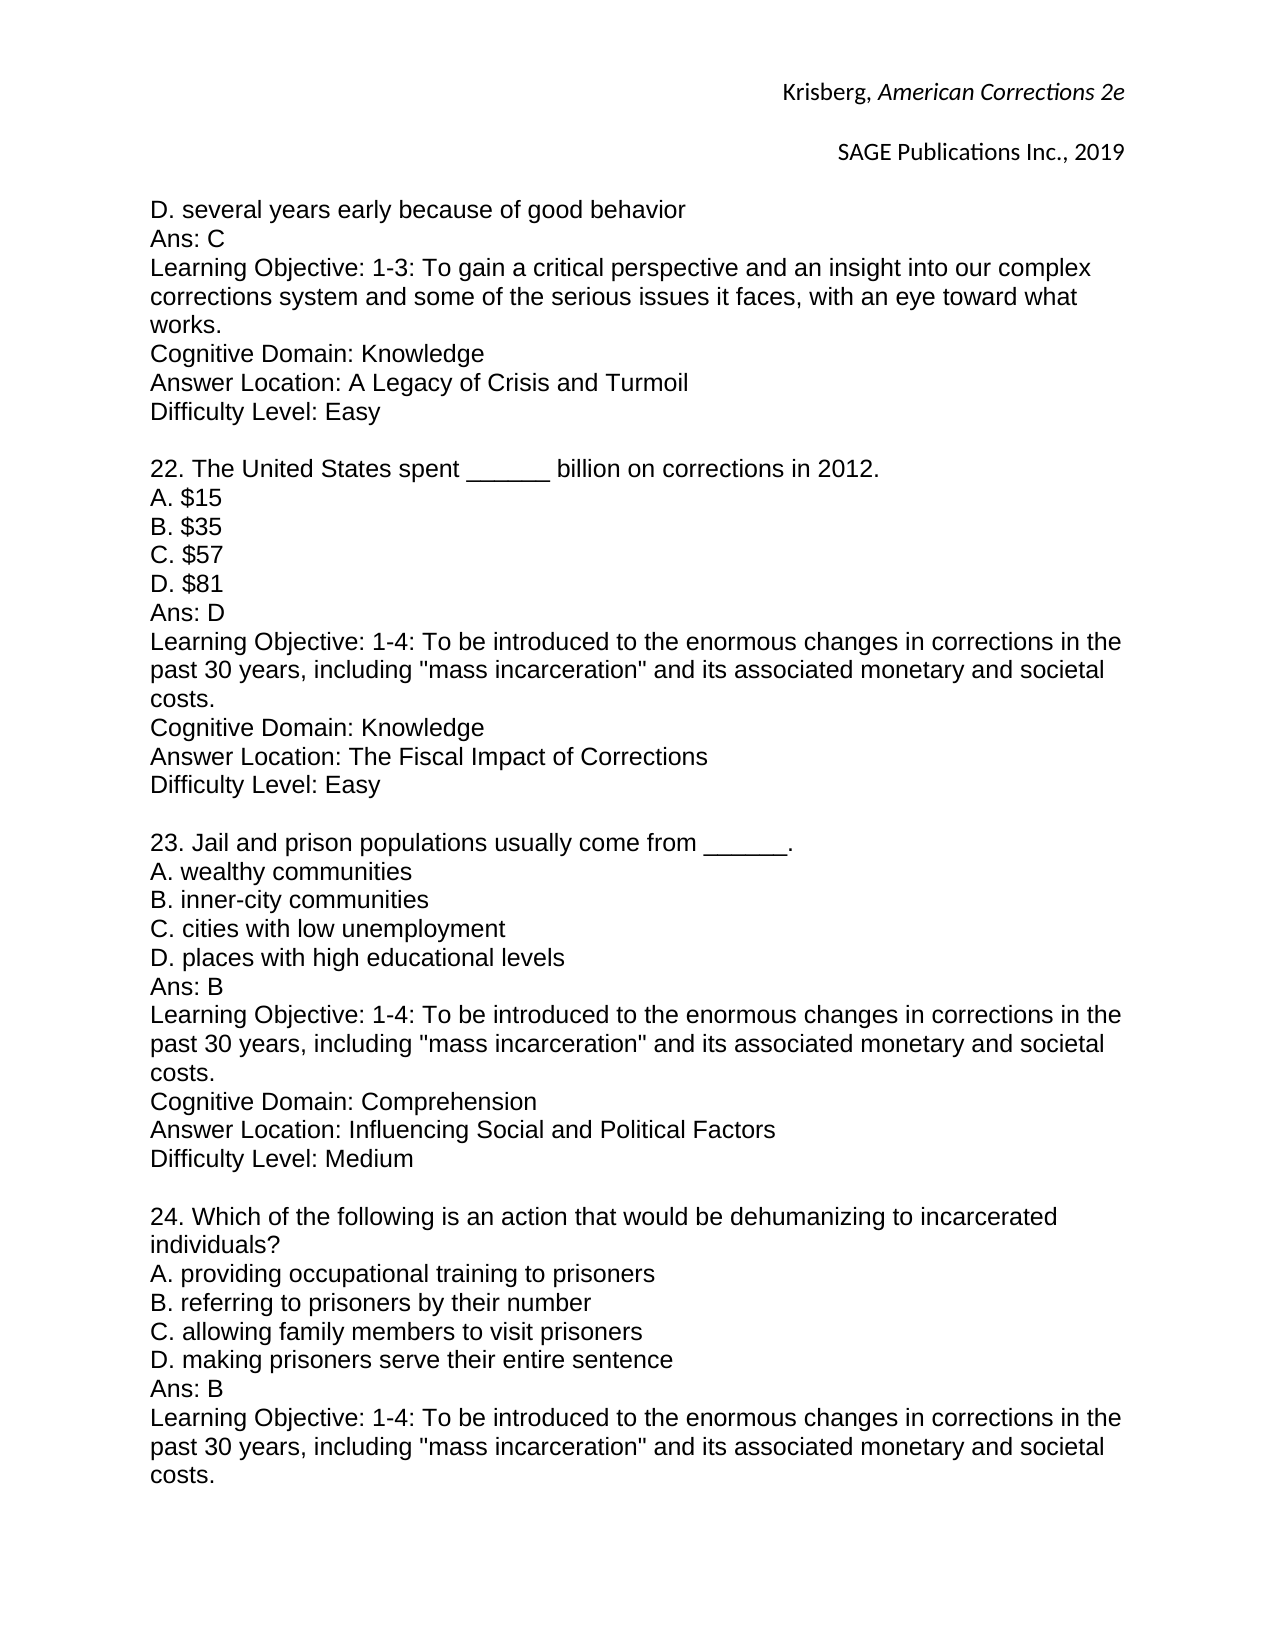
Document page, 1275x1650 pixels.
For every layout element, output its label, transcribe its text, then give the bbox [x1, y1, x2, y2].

text D. several years early because of good behavior [150, 195, 1125, 224]
text A. wealthy communities [150, 857, 1125, 885]
text B. referring to prisoners by their number [150, 1288, 1125, 1317]
text Difficulty Level: Easy [150, 770, 1125, 799]
text Answer Location: The Fiscal Impact of Corrections [150, 742, 1125, 770]
text Answer Location: A Legacy of Crisis and Turmoil [150, 368, 1125, 397]
text C. cities with low unemployment [150, 914, 1125, 943]
text D. places with high educational levels [150, 943, 1125, 972]
text Ans: D [150, 598, 1125, 627]
text Cognitive Domain: Comprehension [150, 1087, 1125, 1115]
text Difficulty Level: Medium [150, 1144, 1125, 1173]
text D. $81 [150, 569, 1125, 598]
text Ans: B [150, 972, 1125, 1000]
text Cognitive Domain: Knowledge [150, 713, 1125, 742]
text A. $15 [150, 483, 1125, 512]
text Difficulty Level: Easy [150, 397, 1125, 425]
text 24. Which of the following is an action that would be dehumanizing to incarcerated individuals? [150, 1202, 1125, 1259]
text B. $35 [150, 512, 1125, 540]
text C. allowing family members to visit prisoners [150, 1317, 1125, 1345]
text Ans: B [150, 1374, 1125, 1403]
text Ans: C [150, 224, 1125, 253]
text Cognitive Domain: Knowledge [150, 339, 1125, 368]
text 22. The United States spent ______ billion on corrections in 2012. [150, 454, 1125, 483]
text 23. Jail and prison populations usually come from ______. [150, 828, 1125, 857]
text D. making prisoners serve their entire sentence [150, 1345, 1125, 1374]
text Answer Location: Influencing Social and Political Factors [150, 1115, 1125, 1144]
text C. $57 [150, 540, 1125, 569]
text B. inner-city communities [150, 885, 1125, 914]
text A. providing occupational training to prisoners [150, 1259, 1125, 1288]
